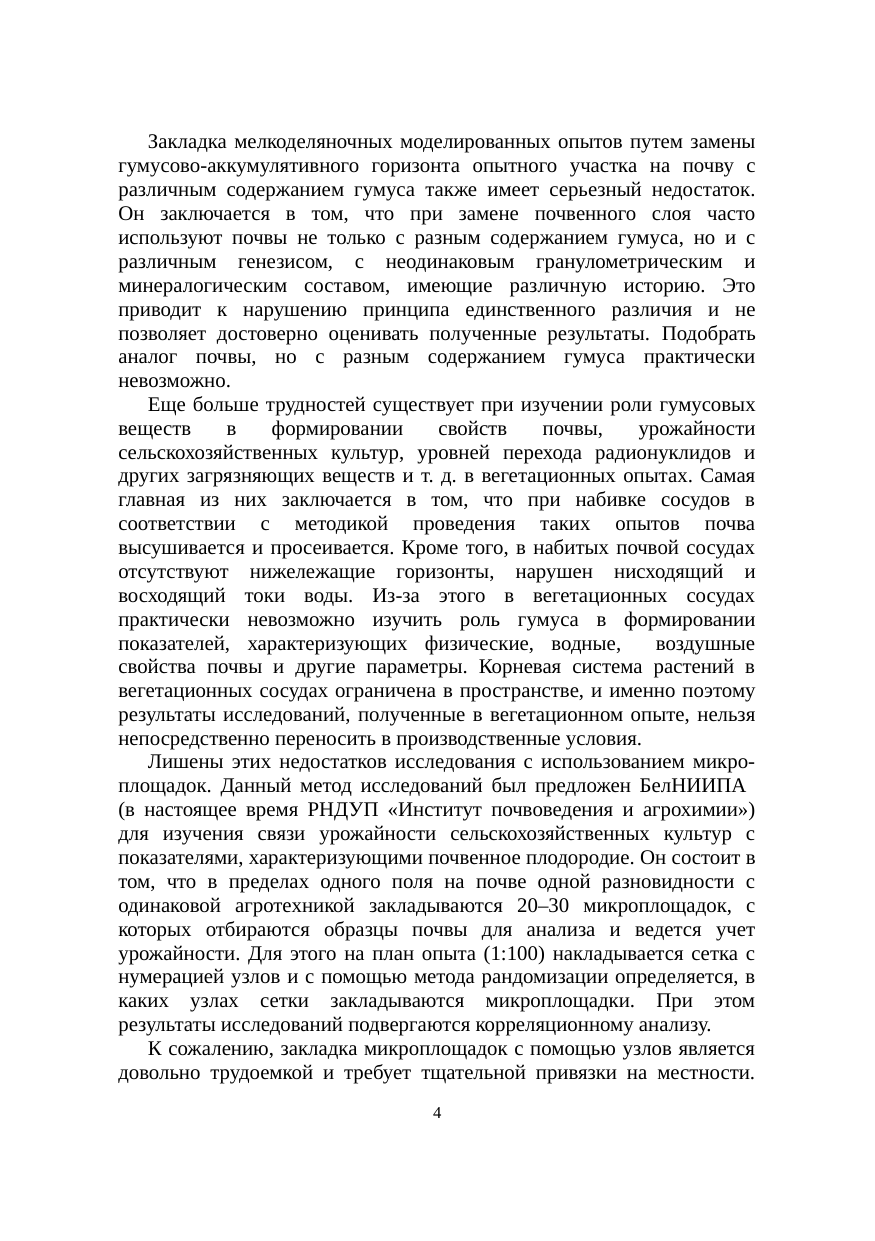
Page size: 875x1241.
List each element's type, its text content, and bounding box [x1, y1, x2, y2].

text Лишены этих недостатков исследования с использованием микро-площадок. Данный метод исследований был предложен БелНИИПА (в настоящее время РНДУП «Институт почвоведения и агрохимии») для изучения связи урожайности сельскохозяйственных культур с показателями, характеризующими почвенное плодородие. Он состоит в том, что в пределах одного поля на почве одной разновидности с одинаковой агротехникой закладываются 20–30 микроплощадок, с которых отбираются образцы почвы для анализа и ведется учет урожайности. Для этого на план опыта (1:100) накладывается сетка с нумерацией узлов и с помощью метода рандомизации определяется, в каких узлах сетки закладываются микроплощадки. При этом результаты исследований подвергаются корреляционному анализу. [118, 750, 756, 1036]
text Закладка мелкоделяночных моделированных опытов путем замены гумусово-аккумулятивного горизонта опытного участка на почву с различным содержанием гумуса также имеет серьезный недостаток. Он заключается в том, что при замене почвенного слоя часто используют почвы не только с разным содержанием гумуса, но и с различным генезисом, с неодинаковым гранулометрическим и минералогическим составом, имеющие различную историю. Это приводит к нарушению принципа единственного различия и не позволяет достоверно оценивать полученные результаты. Подобрать аналог почвы, но с разным содержанием гумуса практически невозможно. [118, 130, 756, 392]
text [118, 1036, 756, 1084]
text Еще больше трудностей существует при изучении роли гумусовых веществ в формировании свойств почвы, урожайности сельскохозяйственных культур, уровней перехода радионуклидов и других загрязняющих веществ и т. д. в вегетационных опытах. Самая главная из них заключается в том, что при набивке сосудов в соответствии с методикой проведения таких опытов почва высушивается и просеивается. Кроме того, в набитых почвой сосудах отсутствуют нижележащие горизонты, нарушен нисходящий и восходящий токи воды. Из-за этого в вегетационных сосудах практически невозможно изучить роль гумуса в формировании показателей, характеризующих физические, водные, воздушные свойства почвы и другие параметры. Корневая система растений в вегетационных сосудах ограничена в пространстве, и именно поэтому результаты исследований, полученные в вегетационном опыте, нельзя непосредственно переносить в производственные условия. [118, 392, 756, 750]
